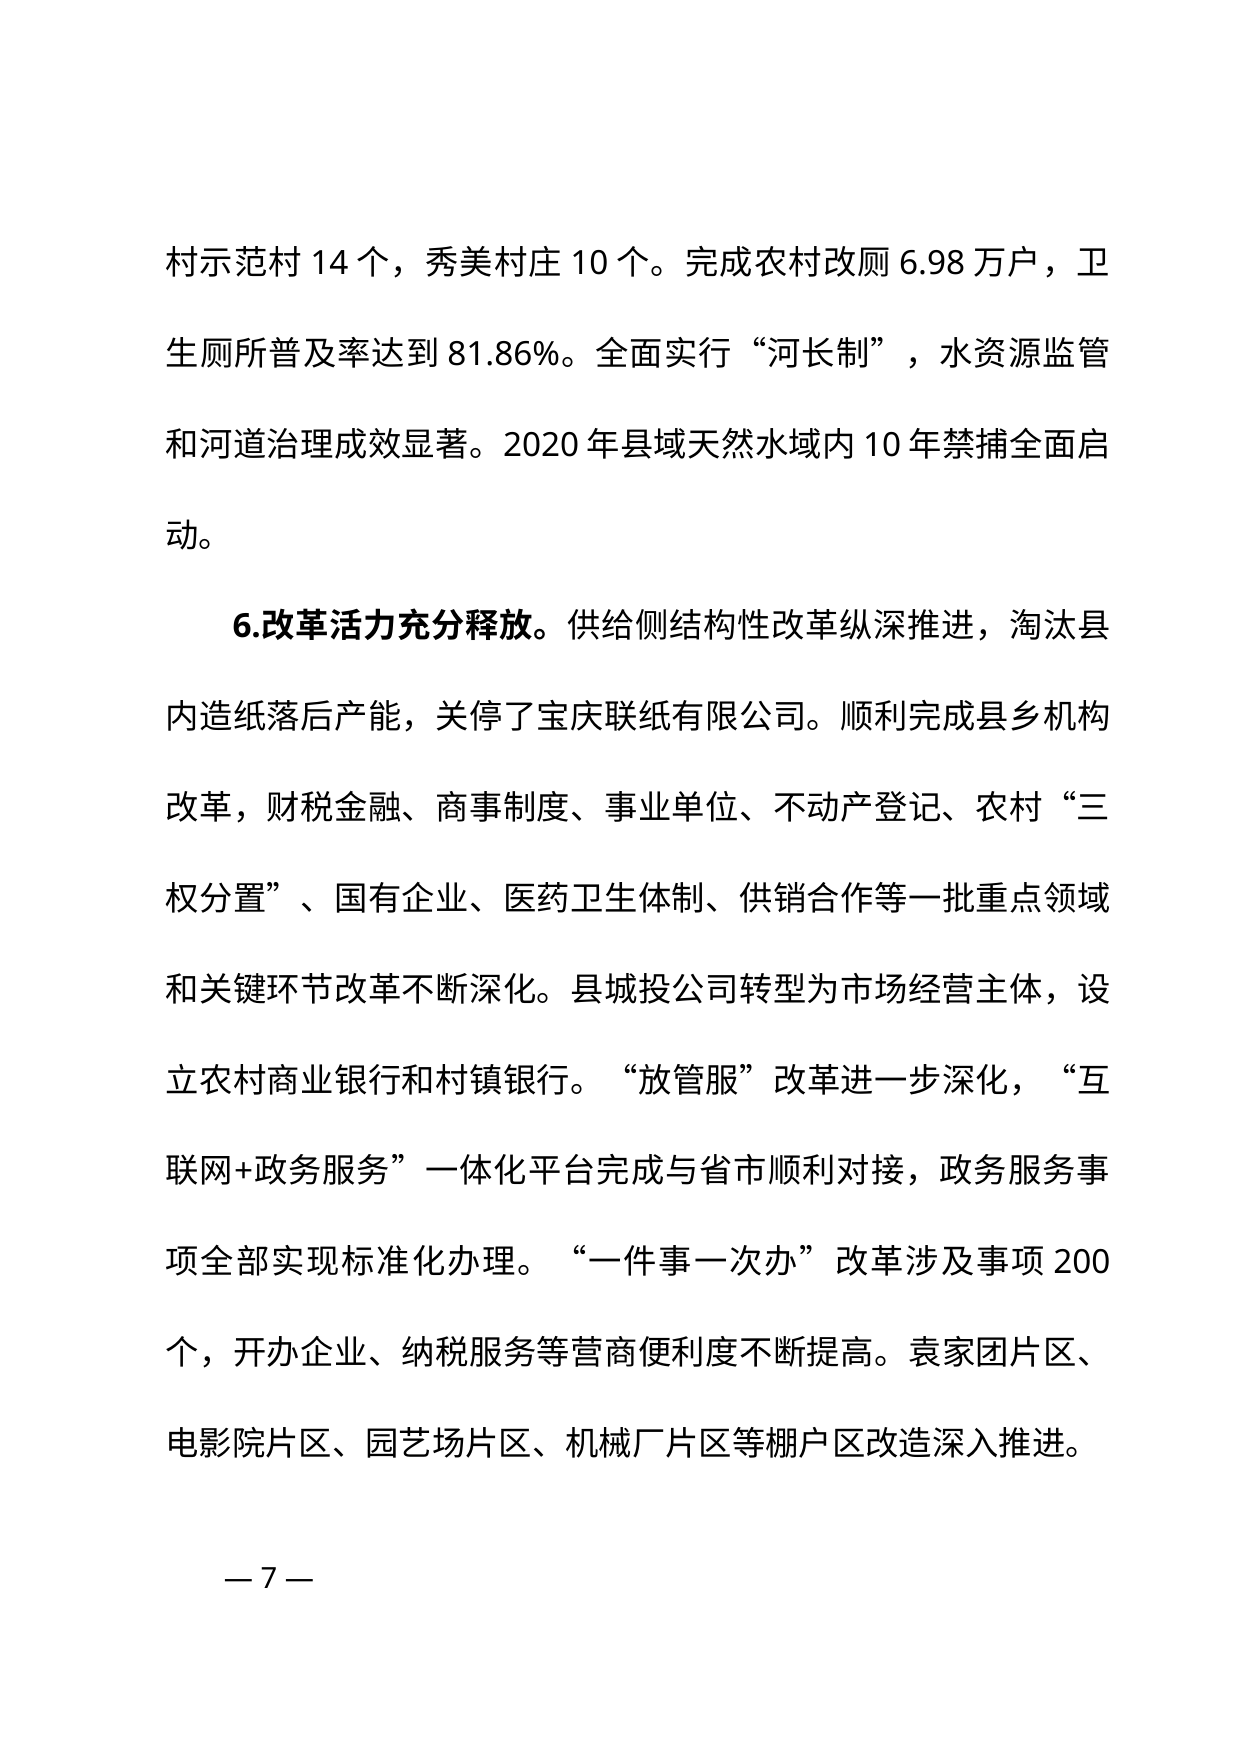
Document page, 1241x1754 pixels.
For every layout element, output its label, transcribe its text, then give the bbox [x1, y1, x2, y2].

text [165, 215, 1110, 578]
text 6.改革活力充分释放。供给侧结构性改革纵深推进，淘汰县内造纸落后产能，关停了宝庆联纸有限公司。顺利完成县乡机构改革，财税金融、商事制度、事业单位、不动产登记、农村“三权分置”、国有企业、医药卫生体制、供销合作等一批重点领域和关键环节改革不断深化。县城投公司转型为市场经营主体，设立农村商业银行和村镇银行。“放管服”改革进一步深化，“互联网+政务服务”一体化平台完成与省市顺利对接，政务服务事项全部实现标准化办理。“一件事一次办”改革涉及事项200个，开办企业、纳税服务等营商便利度不断提高。袁家团片区、电影院片区、园艺场片区、机械厂片区等棚户区改造深入推进。 [165, 578, 1110, 1486]
